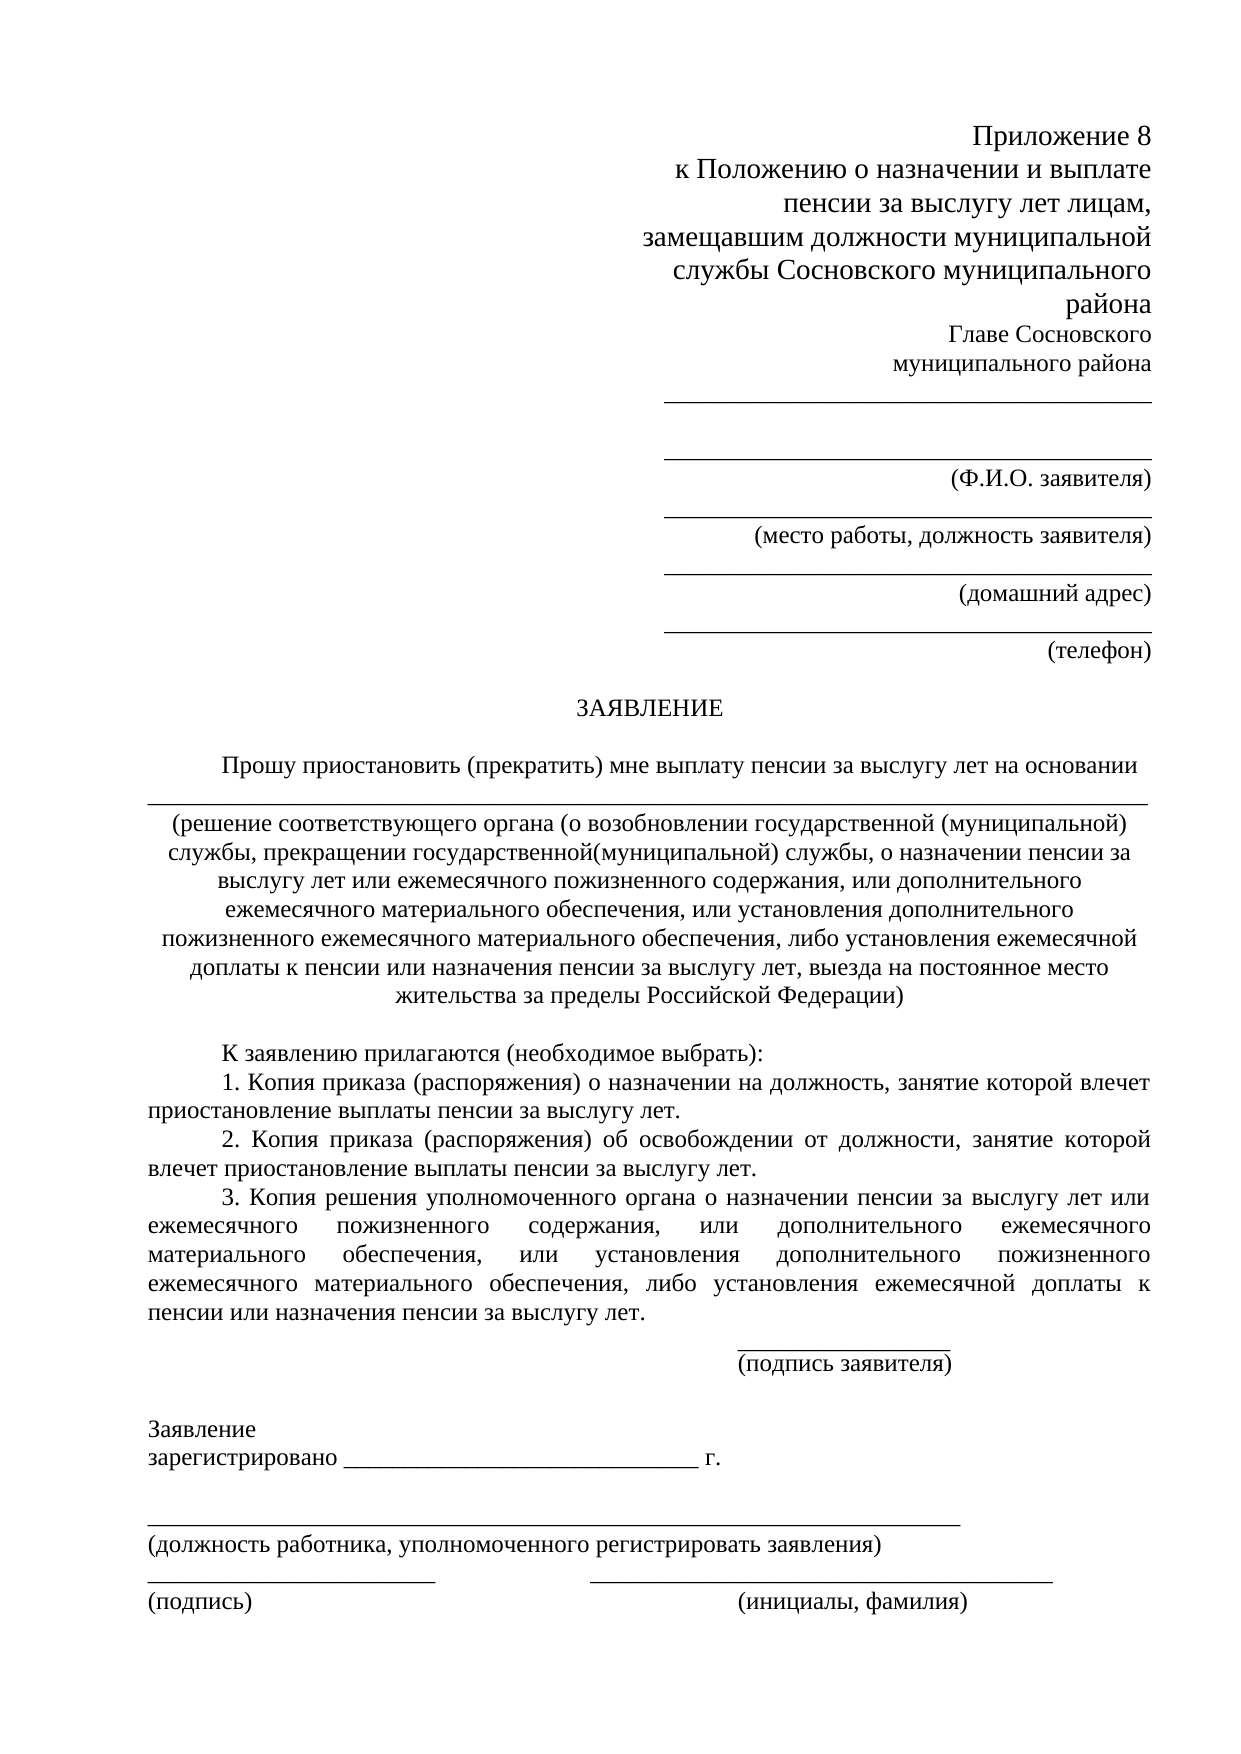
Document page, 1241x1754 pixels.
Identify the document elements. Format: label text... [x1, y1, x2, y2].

text К заявлению прилагаются (необходимое выбрать): [148, 1038, 1152, 1067]
text _______________________________________ [148, 492, 1152, 521]
text (решение соответствующего органа (о возобновлении государственной (муниципальной) службы, прекращении государственной(муниципальной) службы, о назначении пенсии за выслугу лет или ежемесячного пожизненного содержания, или дополнительного ежемесячного материального обеспечения, или установления дополнительного пожизненного ежемесячного материального обеспечения, либо установления ежемесячной доплаты к пенсии или назначения пенсии за выслугу лет, выезда на постоянное место жительства за пределы Российской Федерации) [148, 808, 1152, 1009]
text Прошу приостановить (прекратить) мне выплату пенсии за выслугу лет на основании ________________________________________________________________________________ [148, 751, 1152, 808]
text (Ф.И.О. заявителя) [148, 463, 1152, 492]
text муниципального района [148, 348, 1152, 377]
text (место работы, должность заявителя) [148, 521, 1152, 549]
text Главе Сосновского [148, 319, 1152, 348]
text Приложение 8 [620, 118, 1152, 152]
text ЗАЯВЛЕНИЕ [148, 693, 1152, 722]
text (подпись заявителя) [690, 1354, 1152, 1375]
text к Положению о назначении и выплате пенсии за выслугу лет лицам, замещавшим должности муниципальной службы Сосновского муниципального района [620, 152, 1152, 319]
text _______________________________________ [148, 549, 1152, 578]
text (телефон) [148, 636, 1152, 664]
text 1. Копия приказа (распоряжения) о назначении на должность, занятие которой влечет приостановление выплаты пенсии за выслугу лет. [148, 1067, 1152, 1124]
text зарегистрировано г. [148, 1442, 1152, 1471]
text 2. Копия приказа (распоряжения) об освобождении от должности, занятие которой влечет приостановление выплаты пенсии за выслугу лет. [148, 1124, 1152, 1182]
text (подпись) (инициалы, фамилия) [148, 1586, 1152, 1615]
text (должность работника, уполномоченного регистрировать заявления) [148, 1529, 1152, 1557]
text 3. Копия решения уполномоченного органа о назначении пенсии за выслугу лет или ежемесячного пожизненного содержания, или дополнительного ежемесячного материального обеспечения, или установления дополнительного пожизненного ежемесячного материального обеспечения, либо установления ежемесячной доплаты к пенсии или назначения пенсии за выслугу лет. [148, 1182, 1152, 1326]
text _______________________________________ [148, 607, 1152, 636]
text _______________________________________ [148, 434, 1152, 463]
text _________________ [148, 1326, 1152, 1354]
text _________________________________________________________________ [148, 1500, 1152, 1529]
text _______________________________________ [148, 377, 1152, 406]
text _______________________ _____________________________________ [148, 1557, 1152, 1586]
text Заявление [148, 1414, 1152, 1442]
text (домашний адрес) [148, 578, 1152, 607]
